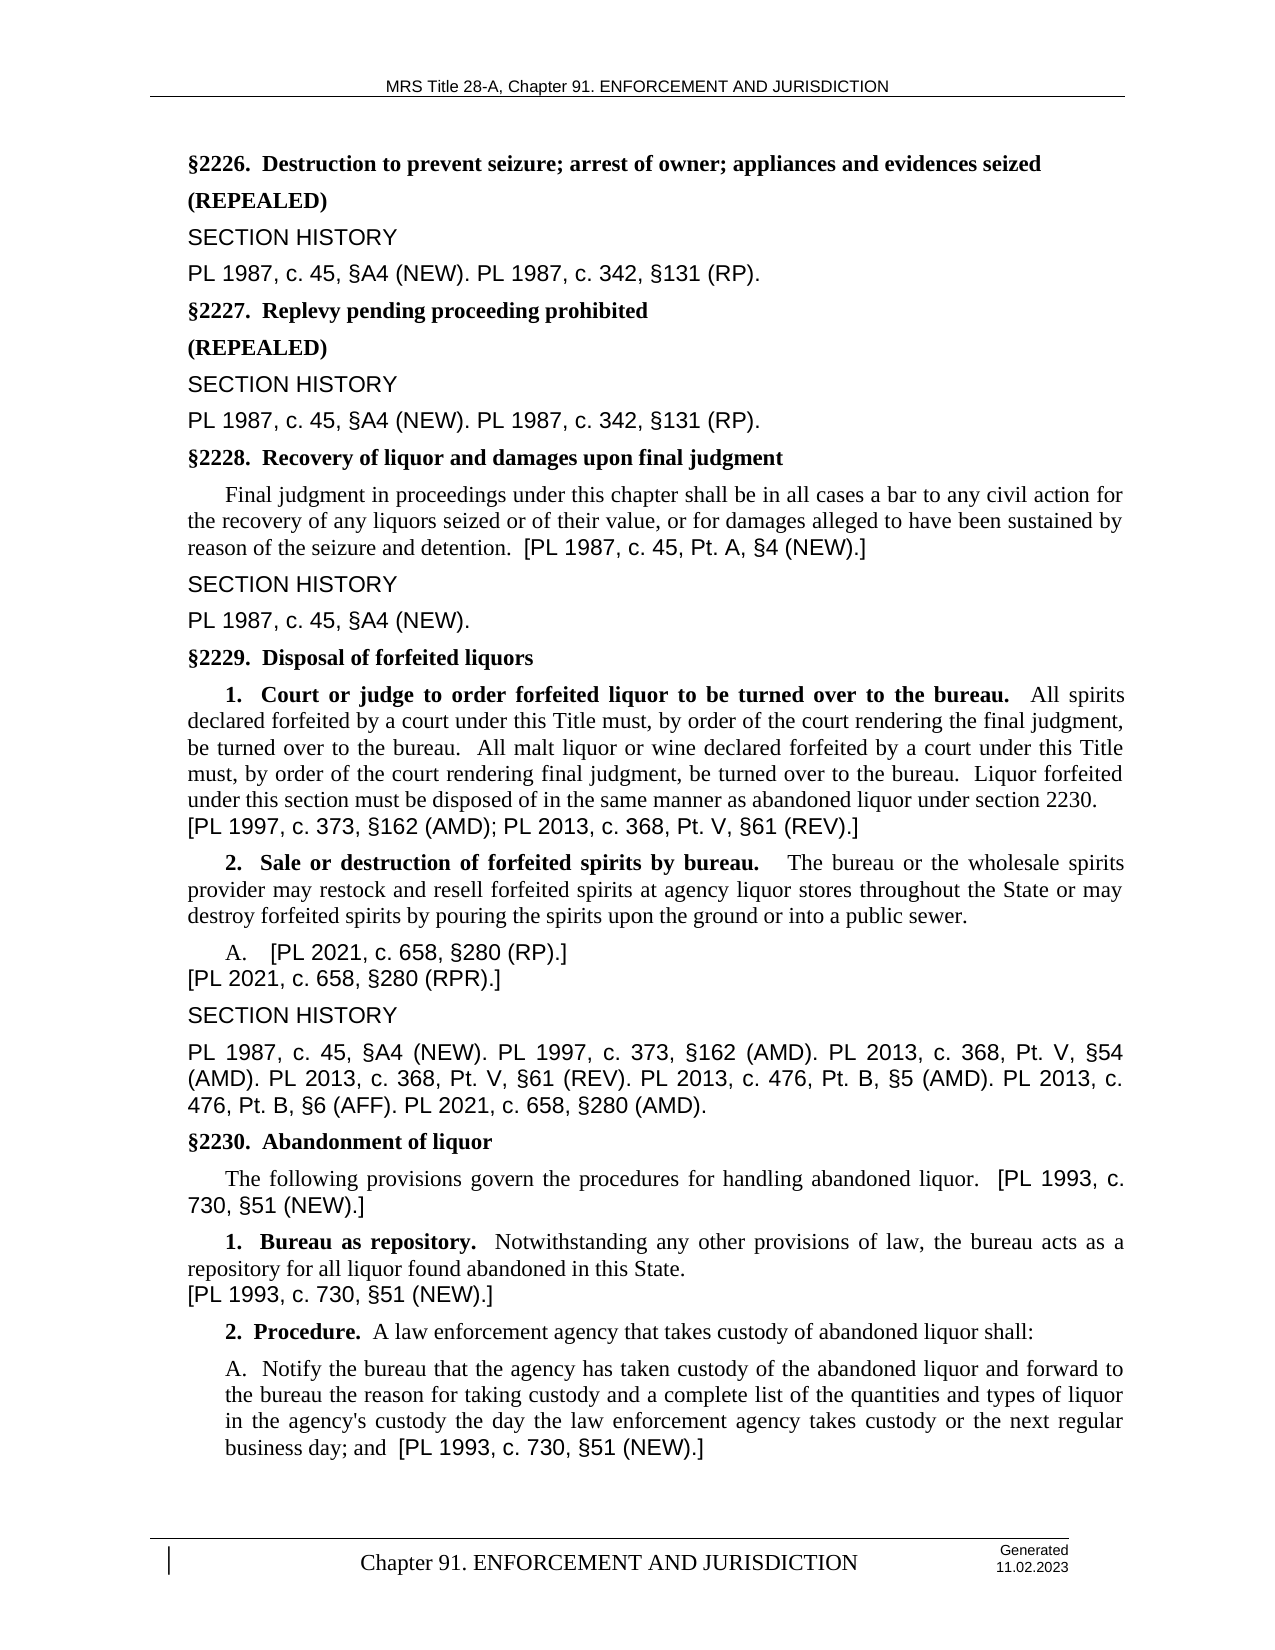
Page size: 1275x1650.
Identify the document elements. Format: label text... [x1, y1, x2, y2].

text (REPEALED) [187, 334, 1125, 360]
text PL 1987, c. 45, §A4 (NEW). [187, 607, 1125, 634]
text SECTION HISTORY [187, 571, 1125, 597]
text Final judgment in proceedings under this chapter shall be in all cases a bar to any civil action for the recovery of any liquors seized or of their value, or for damages alleged to have been sustained by reason of the seizure and detention. [PL 1987, c. 45, Pt. A, §4 (NEW).] [187, 481, 1125, 560]
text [187, 260, 1125, 287]
text [PL 1993, c. 730, §51 (NEW).] [187, 1281, 1125, 1307]
text (REPEALED) [187, 187, 1125, 213]
text SECTION HISTORY [187, 371, 1125, 397]
text 1. Court or judge to order forfeited liquor to be turned over to the bureau. All spirits declared forfeited by a court under this Title must, by order of the court rendering the final judgment, be turned over to the bureau. All malt liquor or wine declared forfeited by a court under this Title must, by order of the court rendering final judgment, be turned over to the bureau. Liquor forfeited under this section must be disposed of in the same manner as abandoned liquor under section 2230. [187, 681, 1125, 813]
text [PL 1997, c. 373, §162 (AMD); PL 2013, c. 368, Pt. V, §61 (REV).] [187, 813, 1125, 839]
text §2229. Disposal of forfeited liquors [187, 644, 1125, 670]
text 2. Sale or destruction of forfeited spirits by bureau. The bureau or the wholesale spirits provider may restock and resell forfeited spirits at agency liquor stores throughout the State or may destroy forfeited spirits by pouring the spirits upon the ground or into a public sewer. [187, 849, 1125, 928]
text 1. Bureau as repository. Notwithstanding any other provisions of law, the bureau acts as a repository for all liquor found abandoned in this State. [187, 1228, 1125, 1281]
text §2230. Abandonment of liquor [187, 1128, 1125, 1155]
text [PL 2021, c. 658, §280 (RPR).] [187, 965, 1125, 992]
text The following provisions govern the procedures for handling abandoned liquor. [PL 1993, c. 730, §51 (NEW).] [187, 1165, 1125, 1218]
text A. Notify the bureau that the agency has taken custody of the abandoned liquor and forward to the bureau the reason for taking custody and a complete list of the quantities and types of liquor in the agency's custody the day the law enforcement agency takes custody or the next regular business day; and [PL 1993, c. 730, §51 (NEW).] [225, 1354, 1125, 1460]
text A. [PL 2021, c. 658, §280 (RP).] [225, 939, 1125, 965]
text §2227. Replevy pending proceeding prohibited [187, 297, 1125, 323]
text PL 1987, c. 45, §A4 (NEW). PL 1997, c. 373, §162 (AMD). PL 2013, c. 368, Pt. V, §54 (AMD). PL 2013, c. 368, Pt. V, §61 (REV). PL 2013, c. 476, Pt. B, §5 (AMD). PL 2013, c. 476, Pt. B, §6 (AFF). PL 2021, c. 658, §280 (AMD). [187, 1039, 1125, 1118]
text §2228. Recovery of liquor and damages upon final judgment [187, 444, 1125, 471]
text SECTION HISTORY [187, 1002, 1125, 1028]
text §2226. Destruction to prevent seizure; arrest of owner; appliances and evidences seized [187, 150, 1125, 176]
text PL 1987, c. 45, §A4 (NEW). PL 1987, c. 342, §131 (RP). [187, 407, 1125, 434]
text SECTION HISTORY [187, 223, 1125, 250]
text 2. Procedure. A law enforcement agency that takes custody of abandoned liquor shall: [187, 1318, 1125, 1344]
